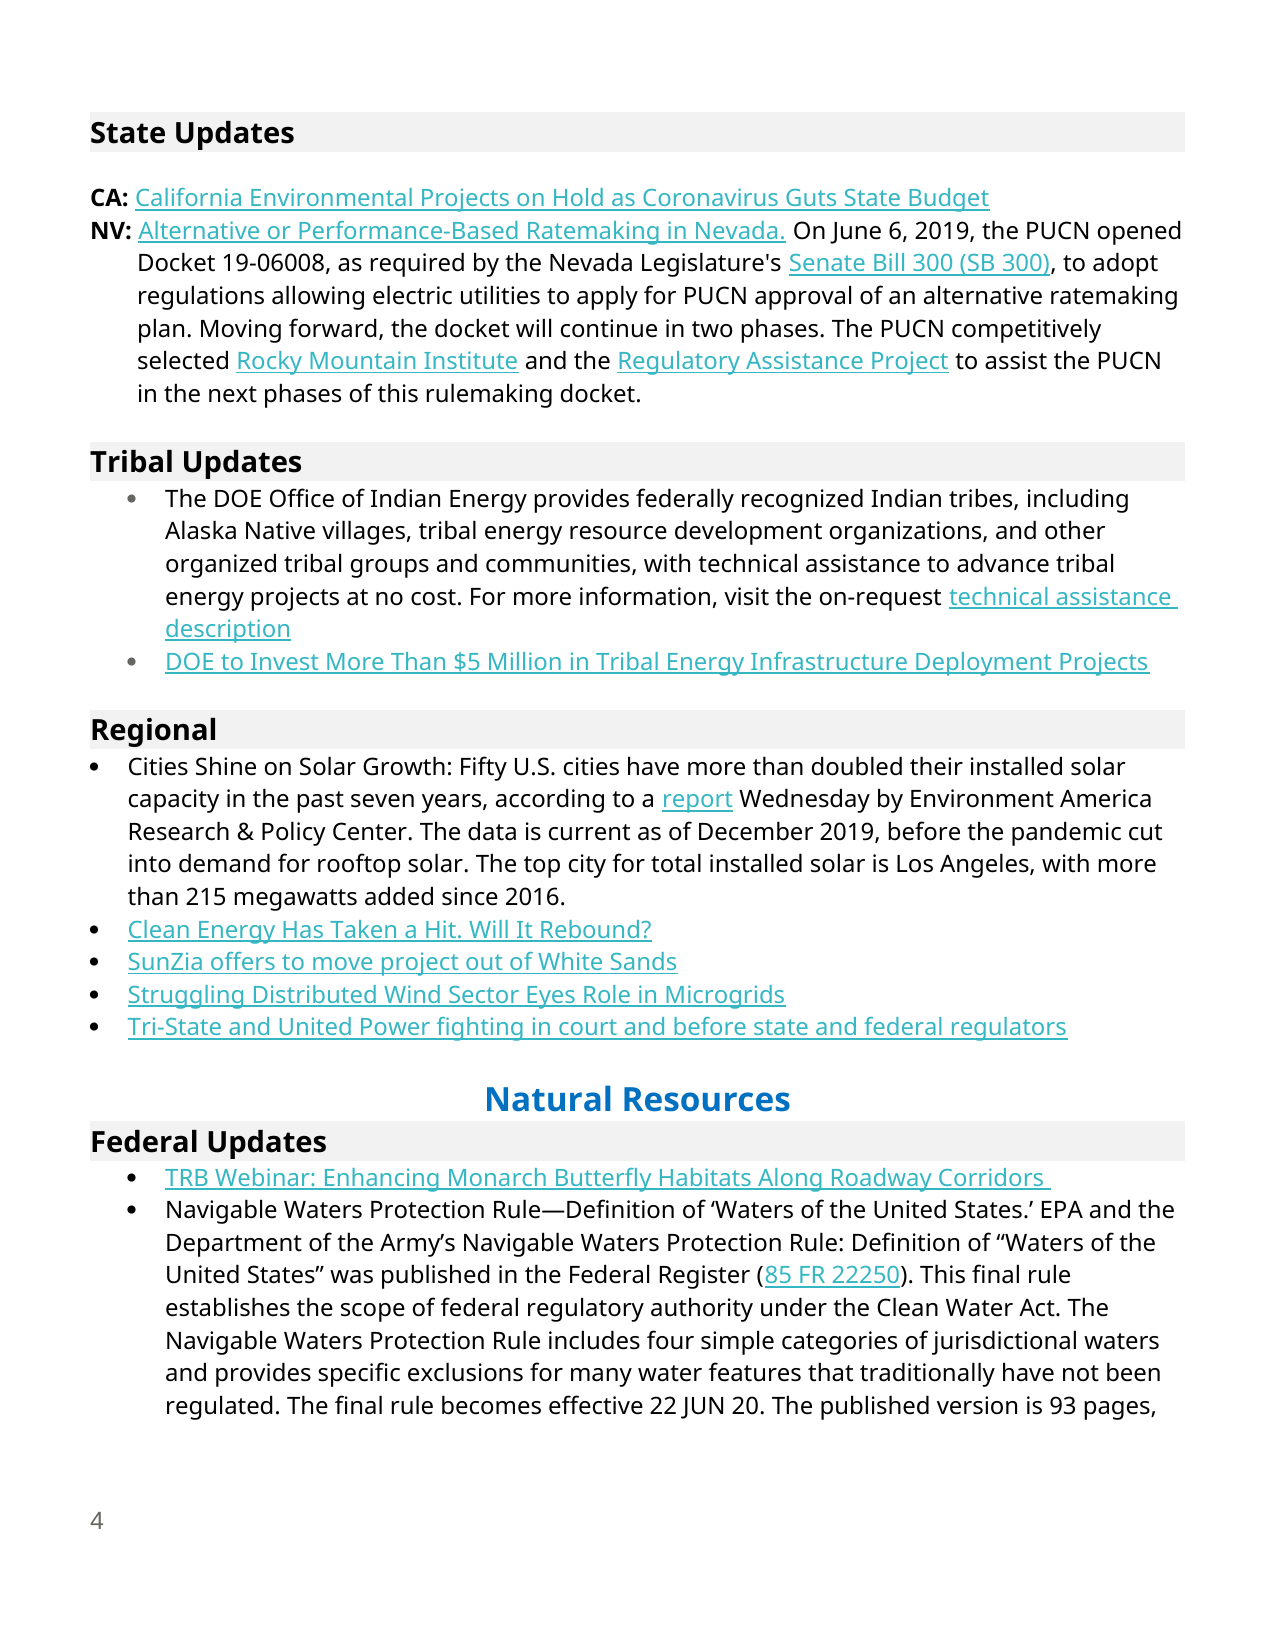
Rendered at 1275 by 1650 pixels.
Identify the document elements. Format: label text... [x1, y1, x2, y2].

subtitle Federal Updates [90, 1121, 1185, 1161]
text CA: California Environmental Projects on Hold as Coronavirus Guts State Budget [90, 181, 1185, 213]
subtitle Clean Energy Has Taken a Hit. Will It Rebound? [90, 912, 1185, 945]
list The DOE Office of Indian Energy provides federally recognized Indian tribes, including Alaska Native villages, tribal energy resource development organizations, and other organized tribal groups and communities, with technical assistance to advance tribal energy projects at no cost. For more information, visit the on-request technical assistance description [127, 481, 1185, 644]
list Tri-State and United Power fighting in court and before state and federal regulators [90, 1010, 1185, 1043]
subtitle Tribal Updates [90, 442, 1185, 481]
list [127, 1193, 1185, 1421]
list DOE to Invest More Than $5 Million in Tribal Energy Infrastructure Deployment Projects [127, 644, 1185, 677]
subtitle Struggling Distributed Wind Sector Eyes Role in Microgrids [90, 978, 1185, 1010]
subtitle Cities Shine on Solar Growth: Fifty U.S. cities have more than doubled their installed solar capacity in the past seven years, according to a report Wednesday by Environment America Research & Policy Center. The data is current as of December 2019, before the pandemic cut into demand for rooftop solar. The top city for total installed solar is Los Angeles, with more than 215 megawatts added since 2016. [90, 749, 1185, 912]
text NV: Alternative or Performance-Based Ratemaking in Nevada. On June 6, 2019, the PUCN opened Docket 19-06008, as required by the Nevada Legislature's Senate Bill 300 (SB 300), to adopt regulations allowing electric utilities to apply for PUCN approval of an alternative ratemaking plan. Moving forward, the docket will continue in two phases. The PUCN competitively selected Rocky Mountain Institute and the Regulatory Assistance Project to assist the PUCN in the next phases of this rulemaking docket. [90, 213, 1185, 409]
subtitle Regional [90, 710, 1185, 749]
subtitle SunZia offers to move project out of White Sands [90, 945, 1185, 978]
subtitle State Updates [90, 112, 1185, 152]
list TRB Webinar: Enhancing Monarch Butterfly Habitats Along Roadway Corridors [127, 1161, 1185, 1193]
subtitle Natural Resources [90, 1075, 1185, 1121]
